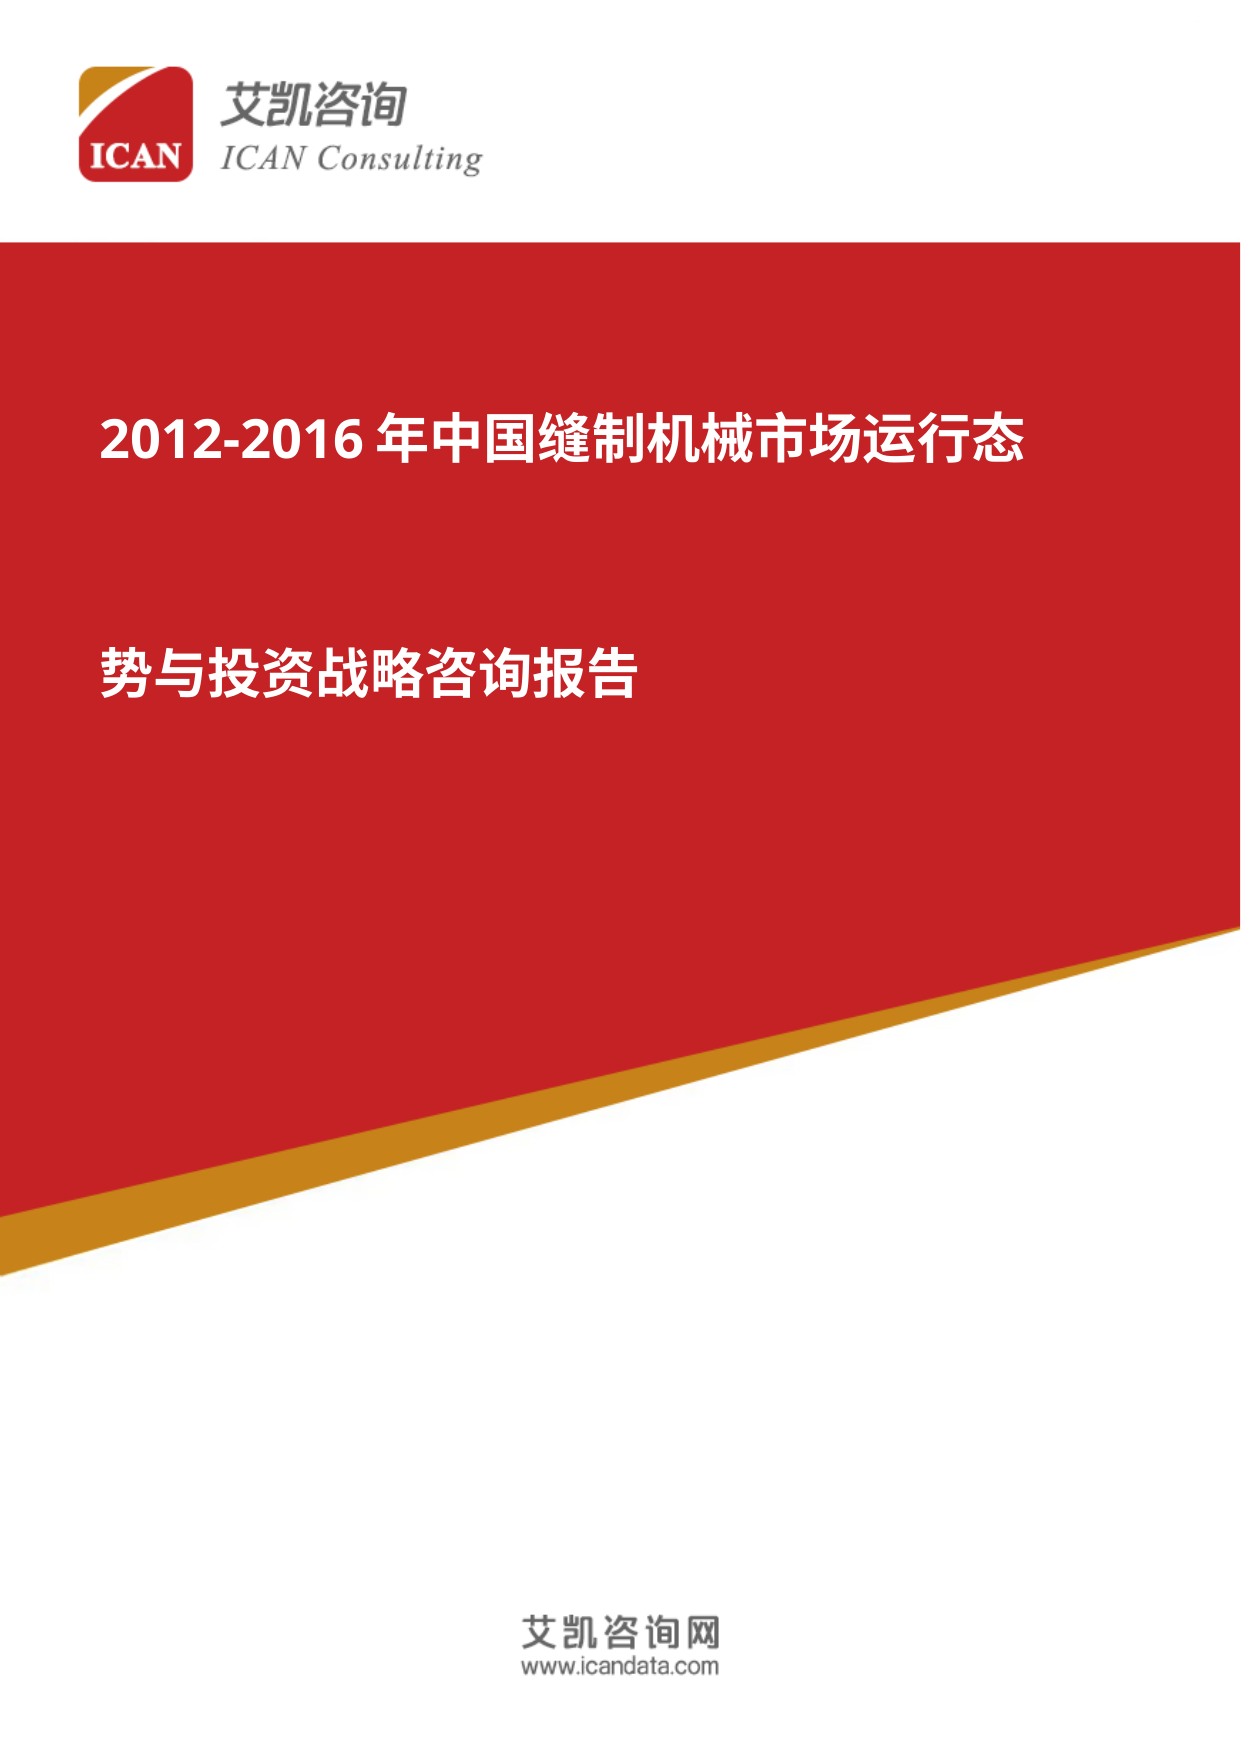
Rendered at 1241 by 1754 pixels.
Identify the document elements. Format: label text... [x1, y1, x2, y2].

picture [0, 5, 1241, 1754]
subtitle 2012-2016年中国缝制机械市场运行态势与投资战略咨询报告 [99, 386, 1053, 718]
